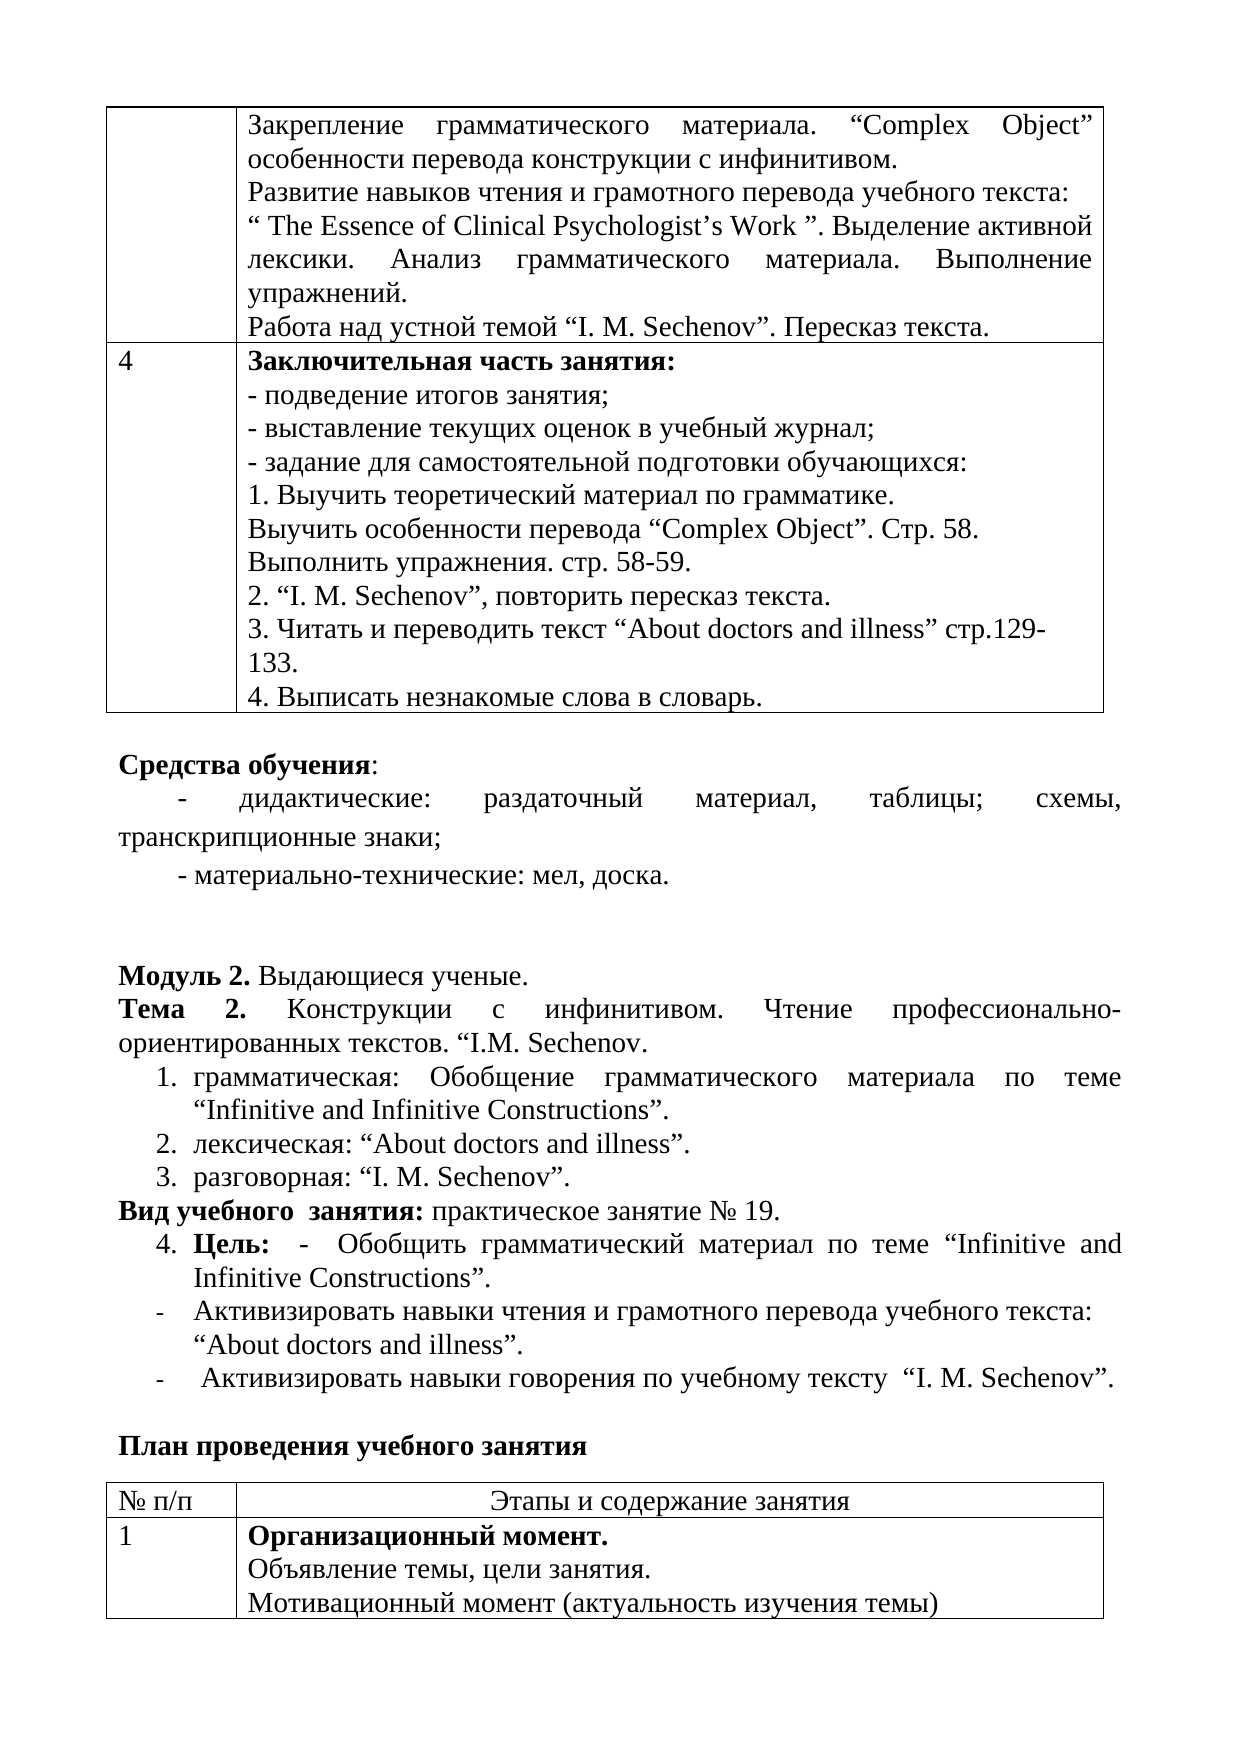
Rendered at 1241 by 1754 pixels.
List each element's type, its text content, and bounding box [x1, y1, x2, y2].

text - дидактические: раздаточный материал, таблицы; схемы, транскрипционные знаки; [118, 780, 1122, 852]
list разговорная: “I. M. Sechenov”. [156, 1159, 1122, 1193]
text - материально-технические: мел, доска. [118, 857, 1122, 891]
table_cell 1 [107, 1518, 236, 1618]
list грамматическая: Обобщение грамматического материала по теме “Infinitive and Infinitive Constructions”. [156, 1059, 1122, 1126]
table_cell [237, 108, 1103, 342]
text Средства обучения: [118, 747, 1122, 780]
list Активизировать навыки чтения и грамотного перевода учебного текста: [156, 1293, 1122, 1327]
list Активизировать навыки говорения по учебному тексту “I. M. Sechenov”. [156, 1361, 1122, 1394]
text Модуль 2. Выдающиеся ученые. [118, 958, 1122, 992]
text Тема 2. Конструкции с инфинитивом. Чтение профессионально-ориентированных текстов. “I.M. Sechenov. [118, 992, 1122, 1059]
list “About doctors and illness”. [193, 1327, 1122, 1361]
table_cell Организационный момент. Объявление темы, цели занятия. Мотивационный момент (актуальность изучения темы) [237, 1518, 1103, 1618]
text Вид учебного занятия: практическое занятие № 19. [118, 1193, 1122, 1226]
table_header Этапы и содержание занятия [237, 1483, 1103, 1517]
table_cell 4 [107, 343, 236, 712]
table_header № п/п [107, 1483, 236, 1517]
text План проведения учебного занятия [118, 1428, 1122, 1461]
table_cell Заключительная часть занятия: - подведение итогов занятия; - выставление текущих оценок в учебный журнал; - задание для самостоятельной подготовки обучающихся: 1. Выучить теоретический материал по грамматике. Выучить особенности перевода “Complex Object”. Стр. 58. Выполнить упражнения. стр. 58-59. 2. “I. M. Sechenov”, повторить пересказ текста. 3. Читать и переводить текст “About doctors and illness” стр.129-133. 4. Выписать незнакомые слова в словарь. [237, 343, 1103, 712]
table_cell 3 [107, 108, 236, 342]
list Цель: - Обобщить грамматический материал по теме “Infinitive and Infinitive Constructions”. [156, 1226, 1122, 1293]
list лексическая: “About doctors and illness”. [156, 1126, 1122, 1159]
